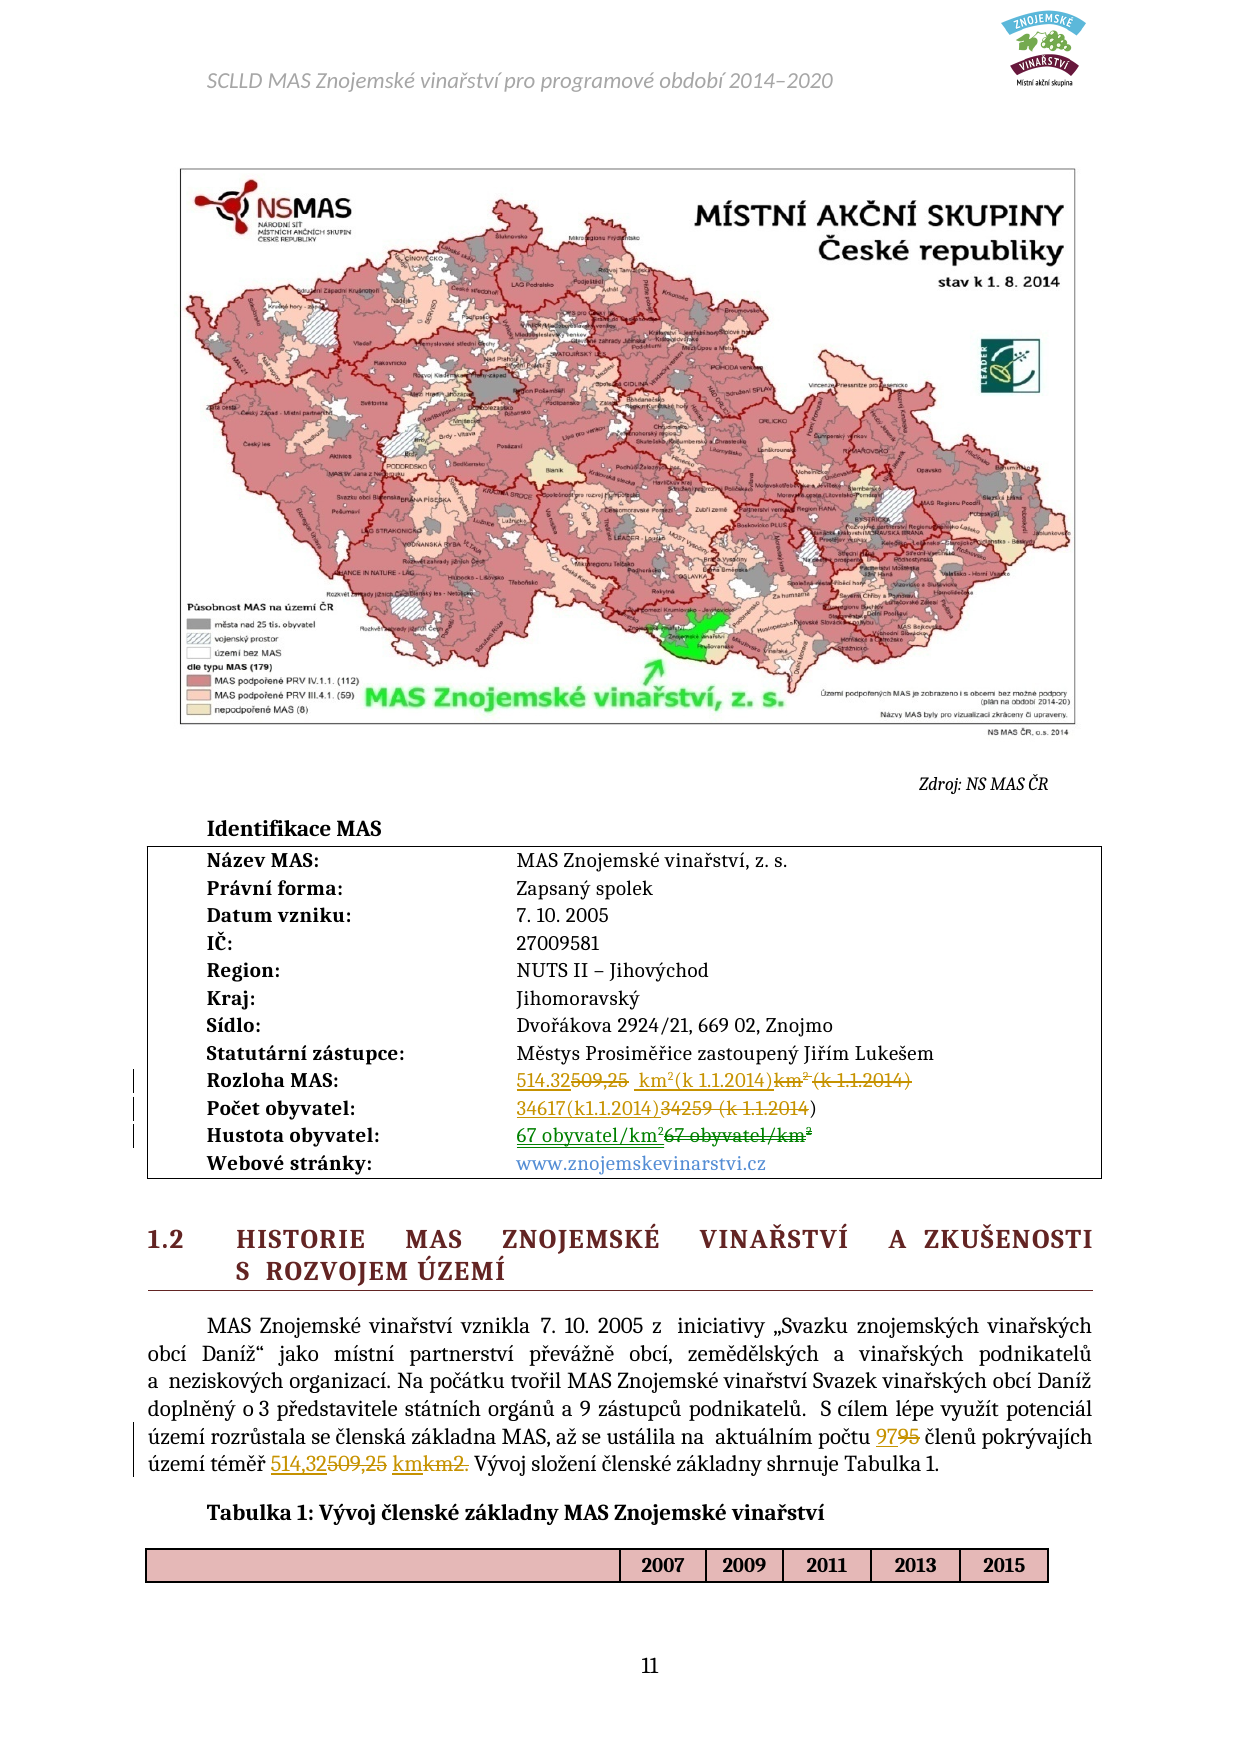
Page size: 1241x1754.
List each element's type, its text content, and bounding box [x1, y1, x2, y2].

table_header 2009 [707, 1550, 782, 1581]
text Tabulka 1: Vývoj členské základny MAS Znojemské vinařství [148, 1499, 1093, 1526]
list Název MAS: MAS Znojemské vinařství, z. s. [148, 847, 1101, 873]
table_header [147, 1550, 619, 1581]
list Kraj: Jihomoravský [148, 983, 1101, 1011]
table_header 2007 [621, 1550, 705, 1581]
list Právní forma: Zapsaný spolek [148, 873, 1101, 901]
list Rozloha MAS: [148, 1066, 1101, 1093]
list Datum vzniku: 7. 10. 2005 [148, 901, 1101, 928]
list Hustota obyvatel: [148, 1121, 1101, 1148]
list Počet obyvatel: ) [148, 1093, 1101, 1121]
subtitle Historie MAS Znojemské vinařství a zkušenosti s rozvojem území [148, 1224, 1093, 1290]
list Webové stránky: www.znojemskevinarstvi.cz [148, 1148, 1101, 1178]
picture [994, 0, 1093, 89]
text Zdroj: NS MAS ČR [148, 773, 1048, 795]
picture [147, 147, 1088, 749]
table_header 2015 [961, 1550, 1047, 1581]
table_header 2013 [872, 1550, 959, 1581]
list Sídlo: Dvořákova 2924/21, 669 02, Znojmo [148, 1011, 1101, 1038]
table_header 2011 [784, 1550, 870, 1581]
list IČ: 27009581 [148, 928, 1101, 956]
list Statutární zástupce: Městys Prosiměřice zastoupený Jiřím Lukešem [148, 1038, 1101, 1066]
list Region: NUTS II – Jihovýchod [148, 956, 1101, 983]
list Identifikace MAS [148, 816, 1093, 842]
text MAS Znojemské vinařství vznikla 7. 10. 2005 z iniciativy „Svazku znojemských vinařských obcí Daníž“ jako místní partnerství převážně obcí, zemědělských a vinařských podnikatelů a neziskových organizací. Na počátku tvořil MAS Znojemské vinařství Svazek vinařských obcí Daníž doplněný o 3 představitele státních orgánů a 9 zástupců podnikatelů. S cílem lépe využít potenciál území rozrůstala se členská základna MAS, až se ustálila na aktuálním počtu členů pokrývajích území téměř Vývoj složení členské základny shrnuje Tabulka 1. [148, 1313, 1093, 1477]
